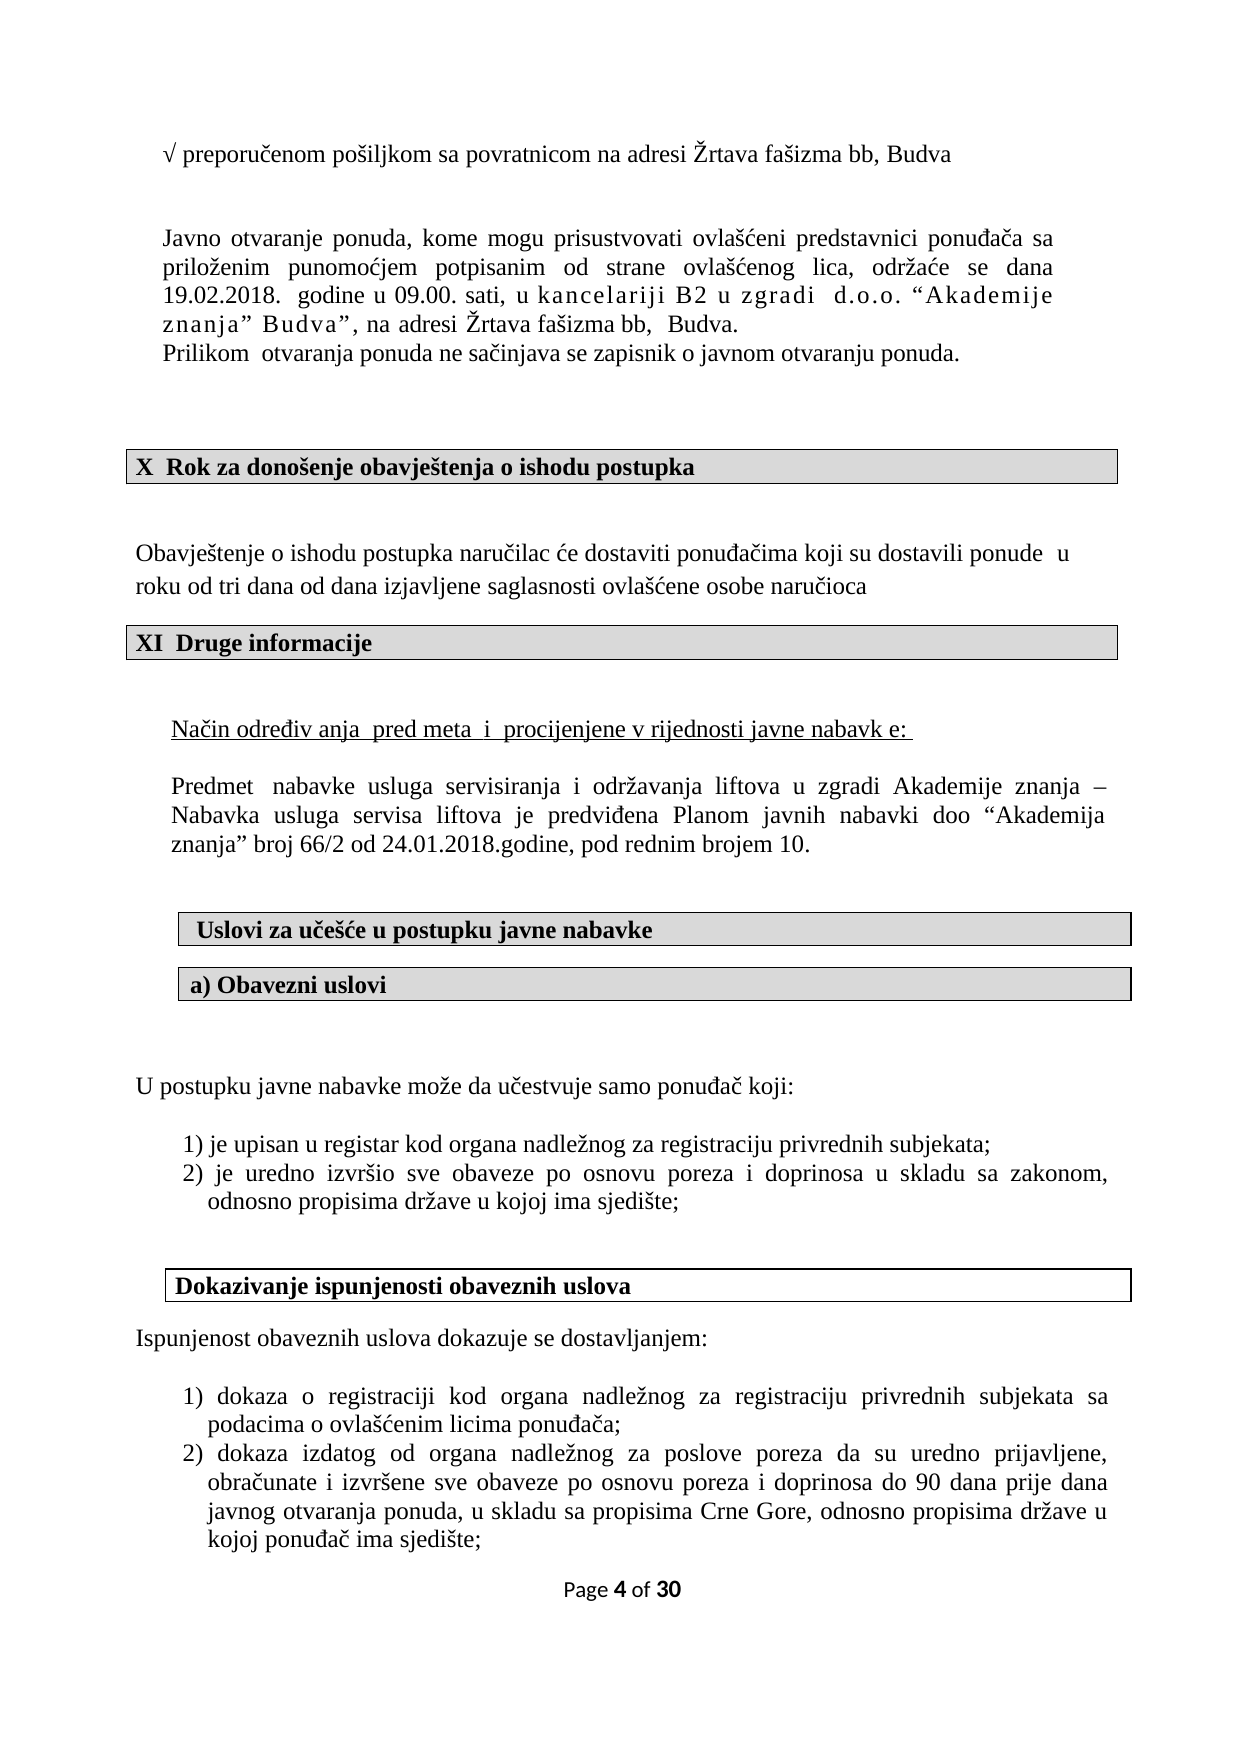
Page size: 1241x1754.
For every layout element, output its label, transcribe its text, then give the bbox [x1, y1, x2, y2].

text 2) je uredno izvršio sve obaveze po osnovu poreza i doprinosa u skladu sa zakonom, odnosno propisima države u kojoj ima sjedište; [182, 1158, 1109, 1215]
text Ispunjenost obaveznih uslova dokazuje se dostavljanjem: [135, 1323, 1109, 1352]
text Prilikom otvaranja ponuda ne sačinjava se zapisnik o javnom otvaranju ponuda. [162, 338, 1053, 367]
text 1) je upisan u registar kod organa nadležnog za registraciju privrednih subjekata; [182, 1129, 1109, 1158]
text Obavještenje o ishodu postupka naručilac će dostaviti ponuđačima koji su dostavili ponude u roku od tri dana od dana izjavljene saglasnosti ovlašćene osobe naručioca [135, 538, 1109, 600]
text 1) dokaza o registraciji kod organa nadležnog za registraciju privrednih subjekata sa podacima o ovlašćenim licima ponuđača; [182, 1381, 1109, 1438]
text U postupku javne nabavke može da učestvuje samo ponuđač koji: [135, 1071, 1109, 1100]
text Način određiv anja pred meta i procijenjene v rijednosti javne nabavk e: [171, 714, 1109, 743]
text X Rok za donošenje obavještenja o ishodu postupka [127, 450, 1117, 483]
text XI Druge informacije [127, 626, 1117, 659]
text 2) dokaza izdatog od organa nadležnog za poslove poreza da su uredno prijavljene, obračunate i izvršene sve obaveze po osnovu poreza i doprinosa do 90 dana prije dana javnog otvaranja ponuda, u skladu sa propisima Crne Gore, odnosno propisima države u kojoj ponuđač ima sjedište; [182, 1438, 1109, 1553]
text √ preporučenom pošiljkom sa povratnicom na adresi Žrtava fašizma bb, Budva [162, 139, 1109, 168]
text Javno otvaranje ponuda, kome mogu prisustvovati ovlašćeni predstavnici ponuđača sa priloženim punomoćjem potpisanim od strane ovlašćenog lica, održaće se dana 19.02.2018. godine u 09.00. sati, u kancelariji B2 u zgradi d.o.o. “Akademije znanja” Budva”, na adresi Žrtava fašizma bb, Budva. [162, 223, 1053, 338]
text Predmet nabavke usluga servisiranja i održavanja liftova u zgradi Akademije znanja – Nabavka usluga servisa liftova je predviđena Planom javnih nabavki doo “Akademija znanja” broj 66/2 od 24.01.2018.godine, pod rednim brojem 10. [171, 771, 1106, 858]
